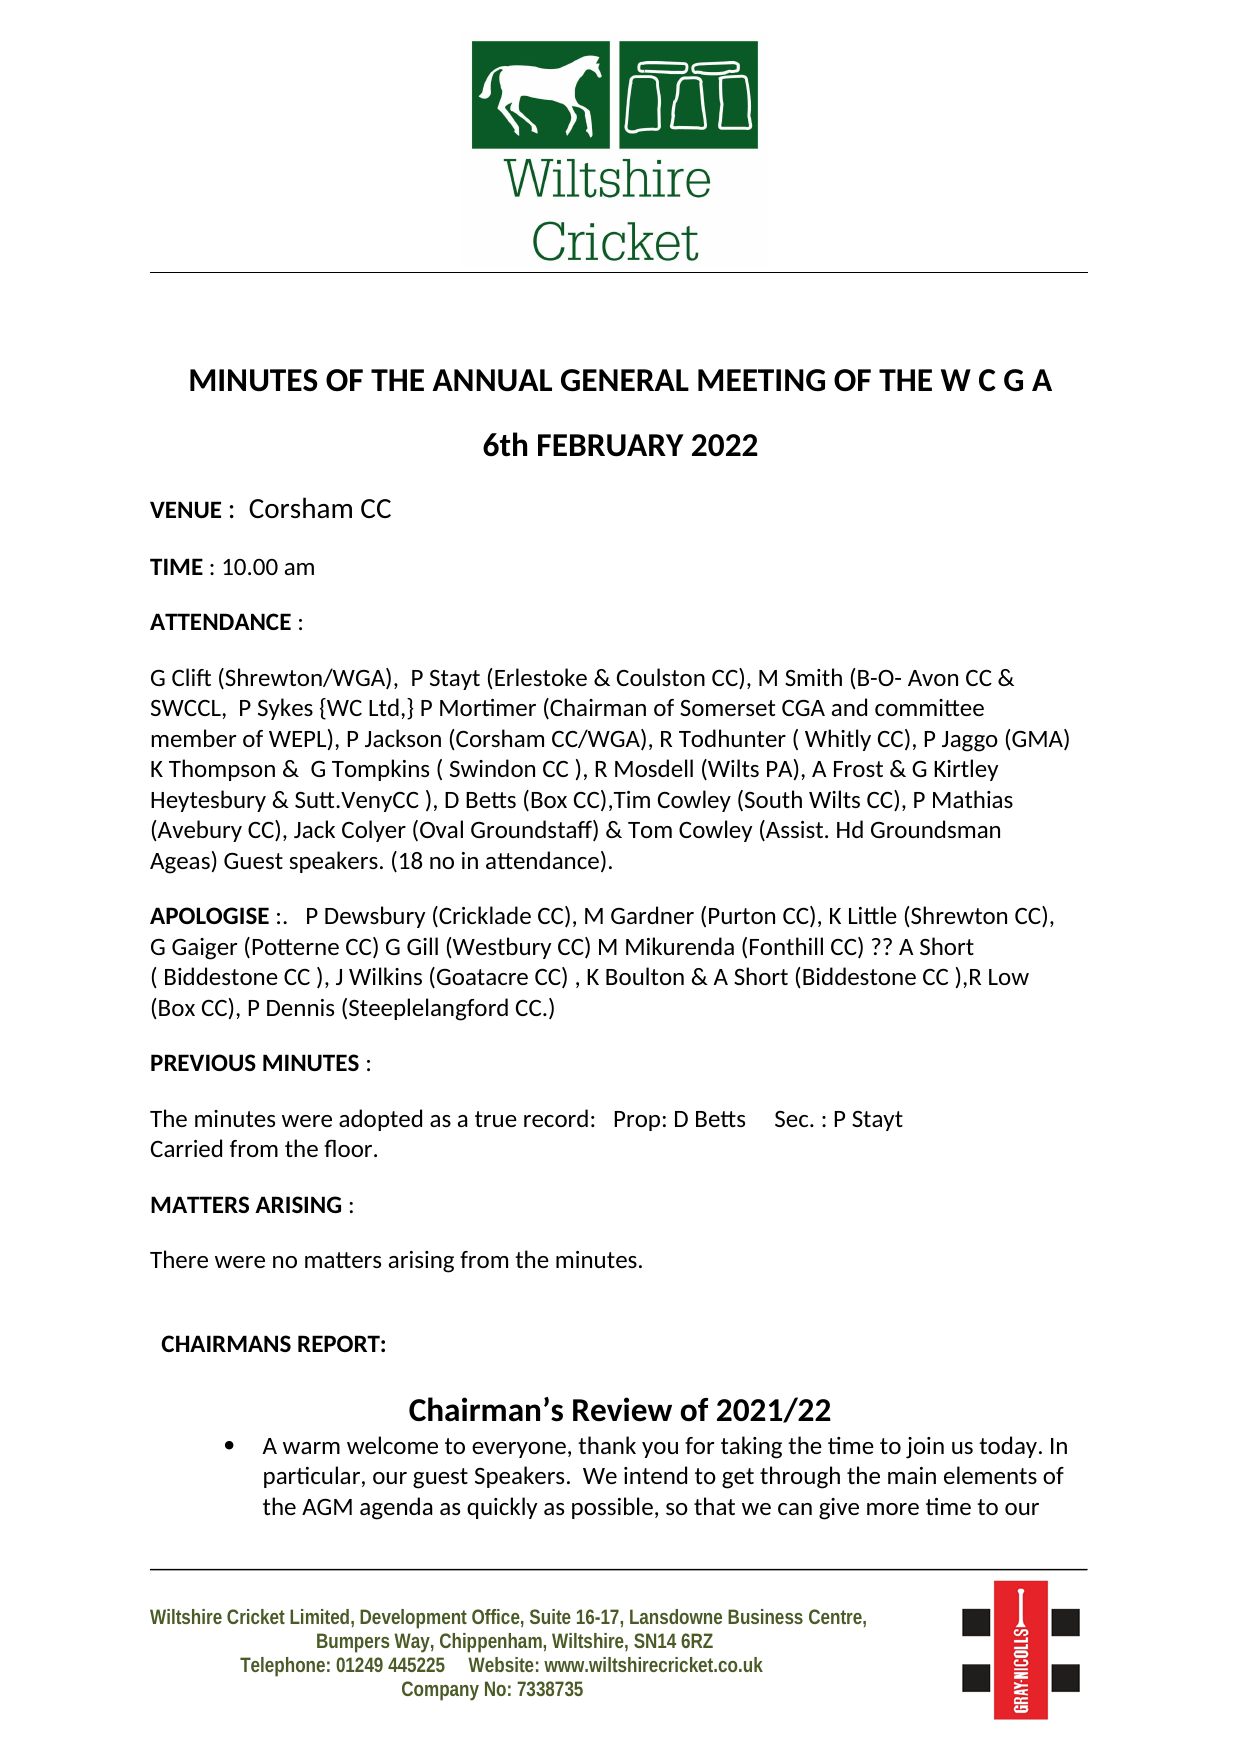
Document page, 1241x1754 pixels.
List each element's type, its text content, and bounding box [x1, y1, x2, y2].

text TIME : 10.00 am [150, 551, 956, 581]
text APOLOGISE :. P Dewsbury (Cricklade CC), M Gardner (Purton CC), K Little (Shrewton CC), G Gaiger (Potterne CC) G Gill (Westbury CC) M Mikurenda (Fonthill CC) ?? A Short ( Biddestone CC ), J Wilkins (Goatacre CC) , K Boulton & A Short (Biddestone CC ),R Low (Box CC), P Dennis (Steeplelangford CC.) [150, 901, 1076, 1023]
text There were no matters arising from the minutes. [150, 1245, 956, 1275]
text ATTENDANCE : [150, 606, 956, 637]
text MATTERS ARISING : [150, 1189, 956, 1220]
text VENUE : Corsham CC [150, 490, 956, 526]
text 6th FEBRUARY 2022 [150, 424, 1091, 465]
picture [956, 1571, 1086, 1725]
text MINUTES OF THE ANNUAL GENERAL MEETING OF THE W C G A [150, 359, 1091, 399]
text G Clift (Shrewton/WGA), P Stayt (Erlestoke & Coulston CC), M Smith (B-O- Avon CC & SWCCL, P Sykes {WC Ltd,} P Mortimer (Chairman of Somerset CGA and committee member of WEPL), P Jackson (Corsham CC/WGA), R Todhunter ( Whitly CC), P Jaggo (GMA) K Thompson & G Tompkins ( Swindon CC ), R Mosdell (Wilts PA), A Frost & G Kirtley Heytesbury & Sutt.VenyCC ), D Betts (Box CC),Tim Cowley (South Wilts CC), P Mathias (Avebury CC), Jack Colyer (Oval Groundstaff) & Tom Cowley (Assist. Hd Groundsman Ageas) Guest speakers. (18 no in attendance). [150, 662, 1076, 876]
text The minutes were adopted as a true record: Prop: D Betts Sec. : P Stayt Carried from the floor. [150, 1103, 956, 1164]
picture [461, 32, 769, 268]
text PREVIOUS MINUTES : [150, 1048, 956, 1078]
text Chairman’s Review of 2021/22 [150, 1389, 1090, 1430]
text CHAIRMANS REPORT: [150, 1328, 956, 1359]
